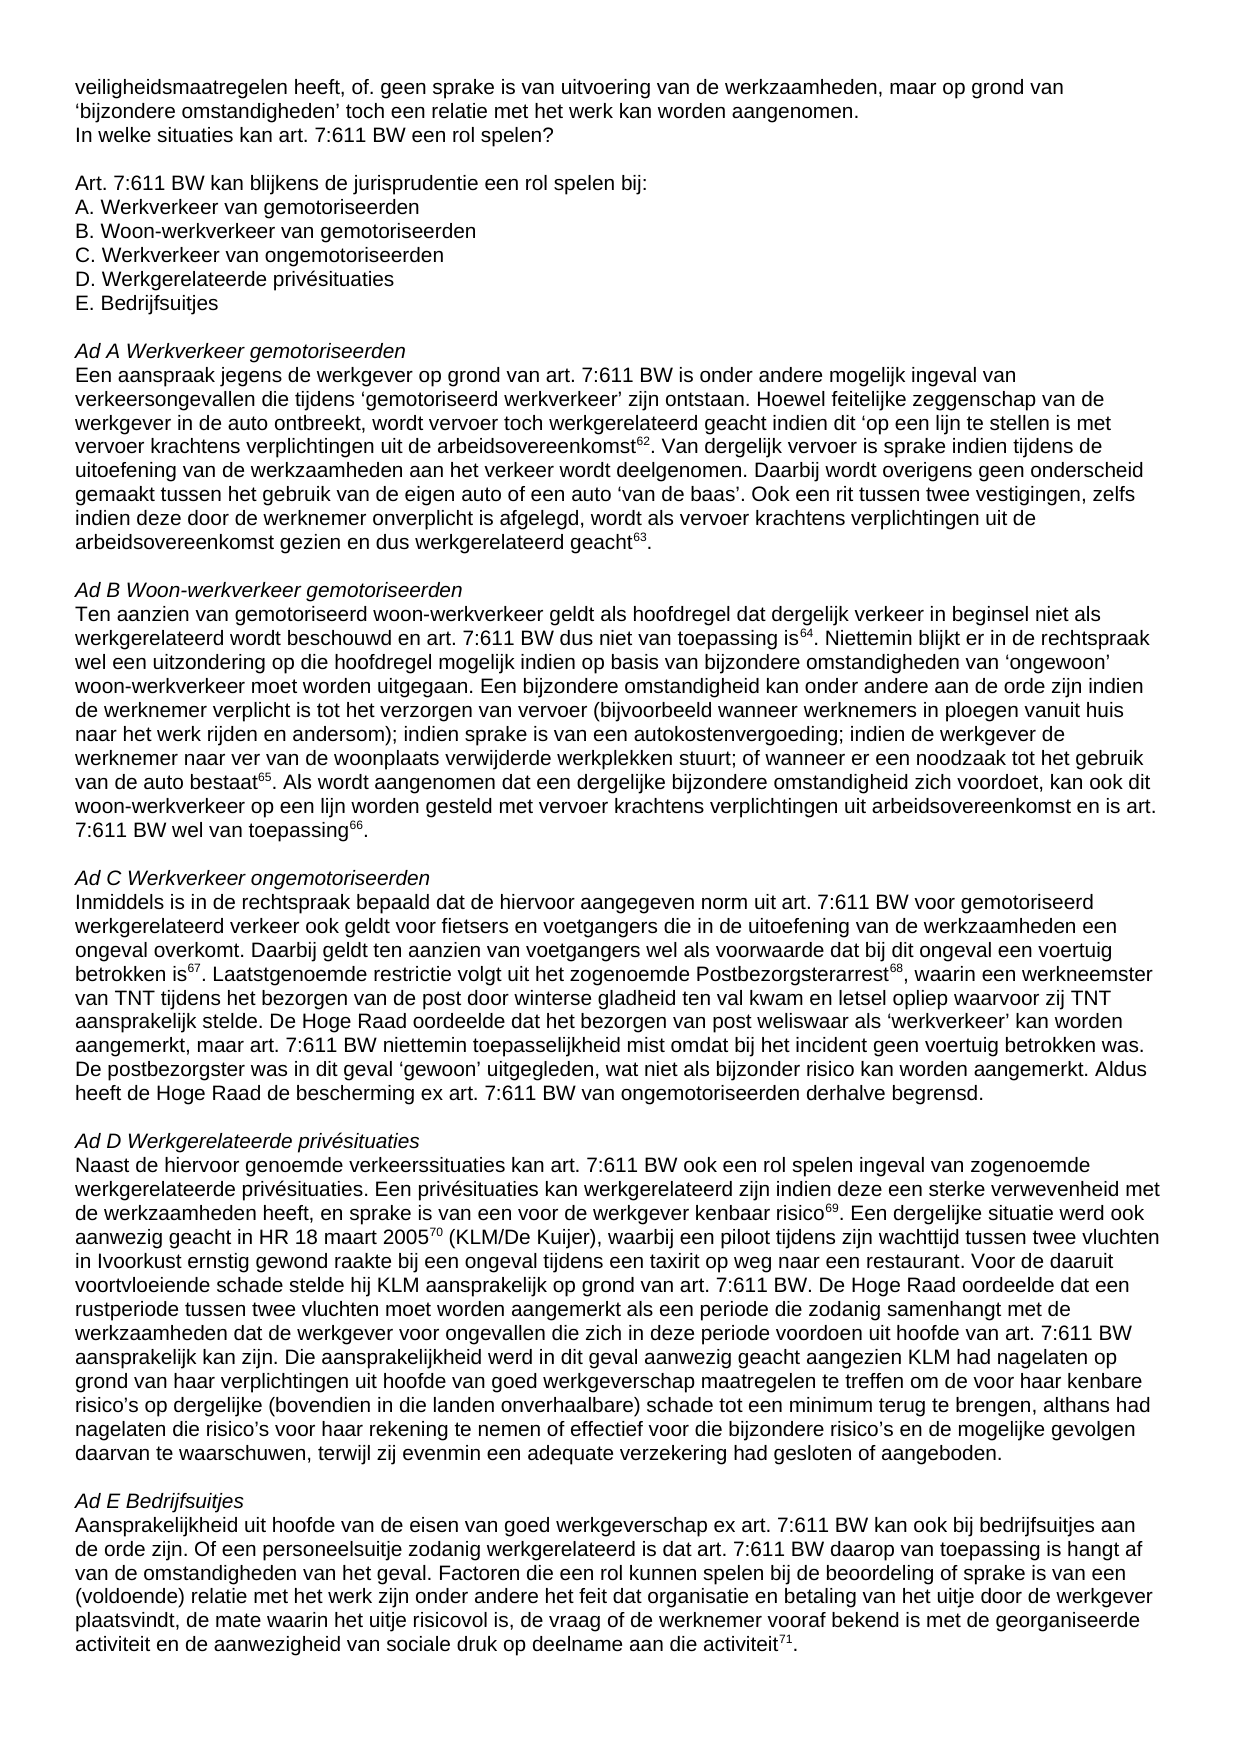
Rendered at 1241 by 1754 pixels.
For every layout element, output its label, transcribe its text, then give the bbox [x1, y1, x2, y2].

text Ad E Bedrijfsuitjes [75, 1488, 1165, 1512]
text D. Werkgerelateerde privésituaties [75, 267, 1165, 291]
text Ad A Werkverkeer gemotoriseerden [75, 338, 1165, 362]
text Een aanspraak jegens de werkgever op grond van art. 7:611 BW is onder andere mogelijk ingeval van verkeersongevallen die tijdens ‘gemotoriseerd werkverkeer’ zijn ontstaan. Hoewel feitelijke zeggenschap van de werkgever in de auto ontbreekt, wordt vervoer toch werkgerelateerd geacht indien dit ‘op een lijn te stellen is met vervoer krachtens verplichtingen uit de arbeidsovereenkomst62. Van dergelijk vervoer is sprake indien tijdens de uitoefening van de werkzaamheden aan het verkeer wordt deelgenomen. Daarbij wordt overigens geen onderscheid gemaakt tussen het gebruik van de eigen auto of een auto ‘van de baas’. Ook een rit tussen twee vestigingen, zelfs indien deze door de werknemer onverplicht is afgelegd, wordt als vervoer krachtens verplichtingen uit de arbeidsovereenkomst gezien en dus werkgerelateerd geacht63. [75, 362, 1165, 554]
text Ad C Werkverkeer ongemotoriseerden [75, 866, 1165, 889]
text B. Woon-werkverkeer van gemotoriseerden [75, 219, 1165, 243]
text Inmiddels is in de rechtspraak bepaald dat de hiervoor aangegeven norm uit art. 7:611 BW voor gemotoriseerd werkgerelateerd verkeer ook geldt voor fietsers en voetgangers die in de uitoefening van de werkzaamheden een ongeval overkomt. Daarbij geldt ten aanzien van voetgangers wel als voorwaarde dat bij dit ongeval een voertuig betrokken is67. Laatstgenoemde restrictie volgt uit het zogenoemde Postbezorgsterarrest68, waarin een werkneemster van TNT tijdens het bezorgen van de post door winterse gladheid ten val kwam en letsel opliep waarvoor zij TNT aansprakelijk stelde. De Hoge Raad oordeelde dat het bezorgen van post weliswaar als ‘werkverkeer’ kan worden aangemerkt, maar art. 7:611 BW niettemin toepasselijkheid mist omdat bij het incident geen voertuig betrokken was. De postbezorgster was in dit geval ‘gewoon’ uitgegleden, wat niet als bijzonder risico kan worden aangemerkt. Aldus heeft de Hoge Raad de bescherming ex art. 7:611 BW van ongemotoriseerden derhalve begrensd. [75, 889, 1165, 1105]
text In welke situaties kan art. 7:611 BW een rol spelen? [75, 123, 1165, 147]
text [75, 75, 1165, 123]
text Ad D Werkgerelateerde privésituaties [75, 1129, 1165, 1153]
text Ten aanzien van gemotoriseerd woon-werkverkeer geldt als hoofdregel dat dergelijk verkeer in beginsel niet als werkgerelateerd wordt beschouwd en art. 7:611 BW dus niet van toepassing is64. Niettemin blijkt er in de rechtspraak wel een uitzondering op die hoofdregel mogelijk indien op basis van bijzondere omstandigheden van ‘ongewoon’ woon-werkverkeer moet worden uitgegaan. Een bijzondere omstandigheid kan onder andere aan de orde zijn indien de werknemer verplicht is tot het verzorgen van vervoer (bijvoorbeeld wanneer werknemers in ploegen vanuit huis naar het werk rijden en andersom); indien sprake is van een autokostenvergoeding; indien de werkgever de werknemer naar ver van de woonplaats verwijderde werkplekken stuurt; of wanneer er een noodzaak tot het gebruik van de auto bestaat65. Als wordt aangenomen dat een dergelijke bijzondere omstandigheid zich voordoet, kan ook dit woon-werkverkeer op een lijn worden gesteld met vervoer krachtens verplichtingen uit arbeidsovereenkomst en is art. 7:611 BW wel van toepassing66. [75, 602, 1165, 842]
text Aansprakelijkheid uit hoofde van de eisen van goed werkgeverschap ex art. 7:611 BW kan ook bij bedrijfsuitjes aan de orde zijn. Of een personeelsuitje zodanig werkgerelateerd is dat art. 7:611 BW daarop van toepassing is hangt af van de omstandigheden van het geval. Factoren die een rol kunnen spelen bij de beoordeling of sprake is van een (voldoende) relatie met het werk zijn onder andere het feit dat organisatie en betaling van het uitje door de werkgever plaatsvindt, de mate waarin het uitje risicovol is, de vraag of de werknemer vooraf bekend is met de georganiseerde activiteit en de aanwezigheid van sociale druk op deelname aan die activiteit71. [75, 1512, 1165, 1656]
text E. Bedrijfsuitjes [75, 291, 1165, 314]
text Ad B Woon-werkverkeer gemotoriseerden [75, 578, 1165, 602]
text C. Werkverkeer van ongemotoriseerden [75, 243, 1165, 267]
text Naast de hiervoor genoemde verkeerssituaties kan art. 7:611 BW ook een rol spelen ingeval van zogenoemde werkgerelateerde privésituaties. Een privésituaties kan werkgerelateerd zijn indien deze een sterke verwevenheid met de werkzaamheden heeft, en sprake is van een voor de werkgever kenbaar risico69. Een dergelijke situatie werd ook aanwezig geacht in HR 18 maart 200570 (KLM/De Kuijer), waarbij een piloot tijdens zijn wachttijd tussen twee vluchten in Ivoorkust ernstig gewond raakte bij een ongeval tijdens een taxirit op weg naar een restaurant. Voor de daaruit voortvloeiende schade stelde hij KLM aansprakelijk op grond van art. 7:611 BW. De Hoge Raad oordeelde dat een rustperiode tussen twee vluchten moet worden aangemerkt als een periode die zodanig samenhangt met de werkzaamheden dat de werkgever voor ongevallen die zich in deze periode voordoen uit hoofde van art. 7:611 BW aansprakelijk kan zijn. Die aansprakelijkheid werd in dit geval aanwezig geacht aangezien KLM had nagelaten op grond van haar verplichtingen uit hoofde van goed werkgeverschap maatregelen te treffen om de voor haar kenbare risico’s op dergelijke (bovendien in die landen onverhaalbare) schade tot een minimum terug te brengen, althans had nagelaten die risico’s voor haar rekening te nemen of effectief voor die bijzondere risico’s en de mogelijke gevolgen daarvan te waarschuwen, terwijl zij evenmin een adequate verzekering had gesloten of aangeboden. [75, 1153, 1165, 1464]
text Art. 7:611 BW kan blijkens de jurisprudentie een rol spelen bij: [75, 171, 1165, 195]
text A. Werkverkeer van gemotoriseerden [75, 195, 1165, 219]
